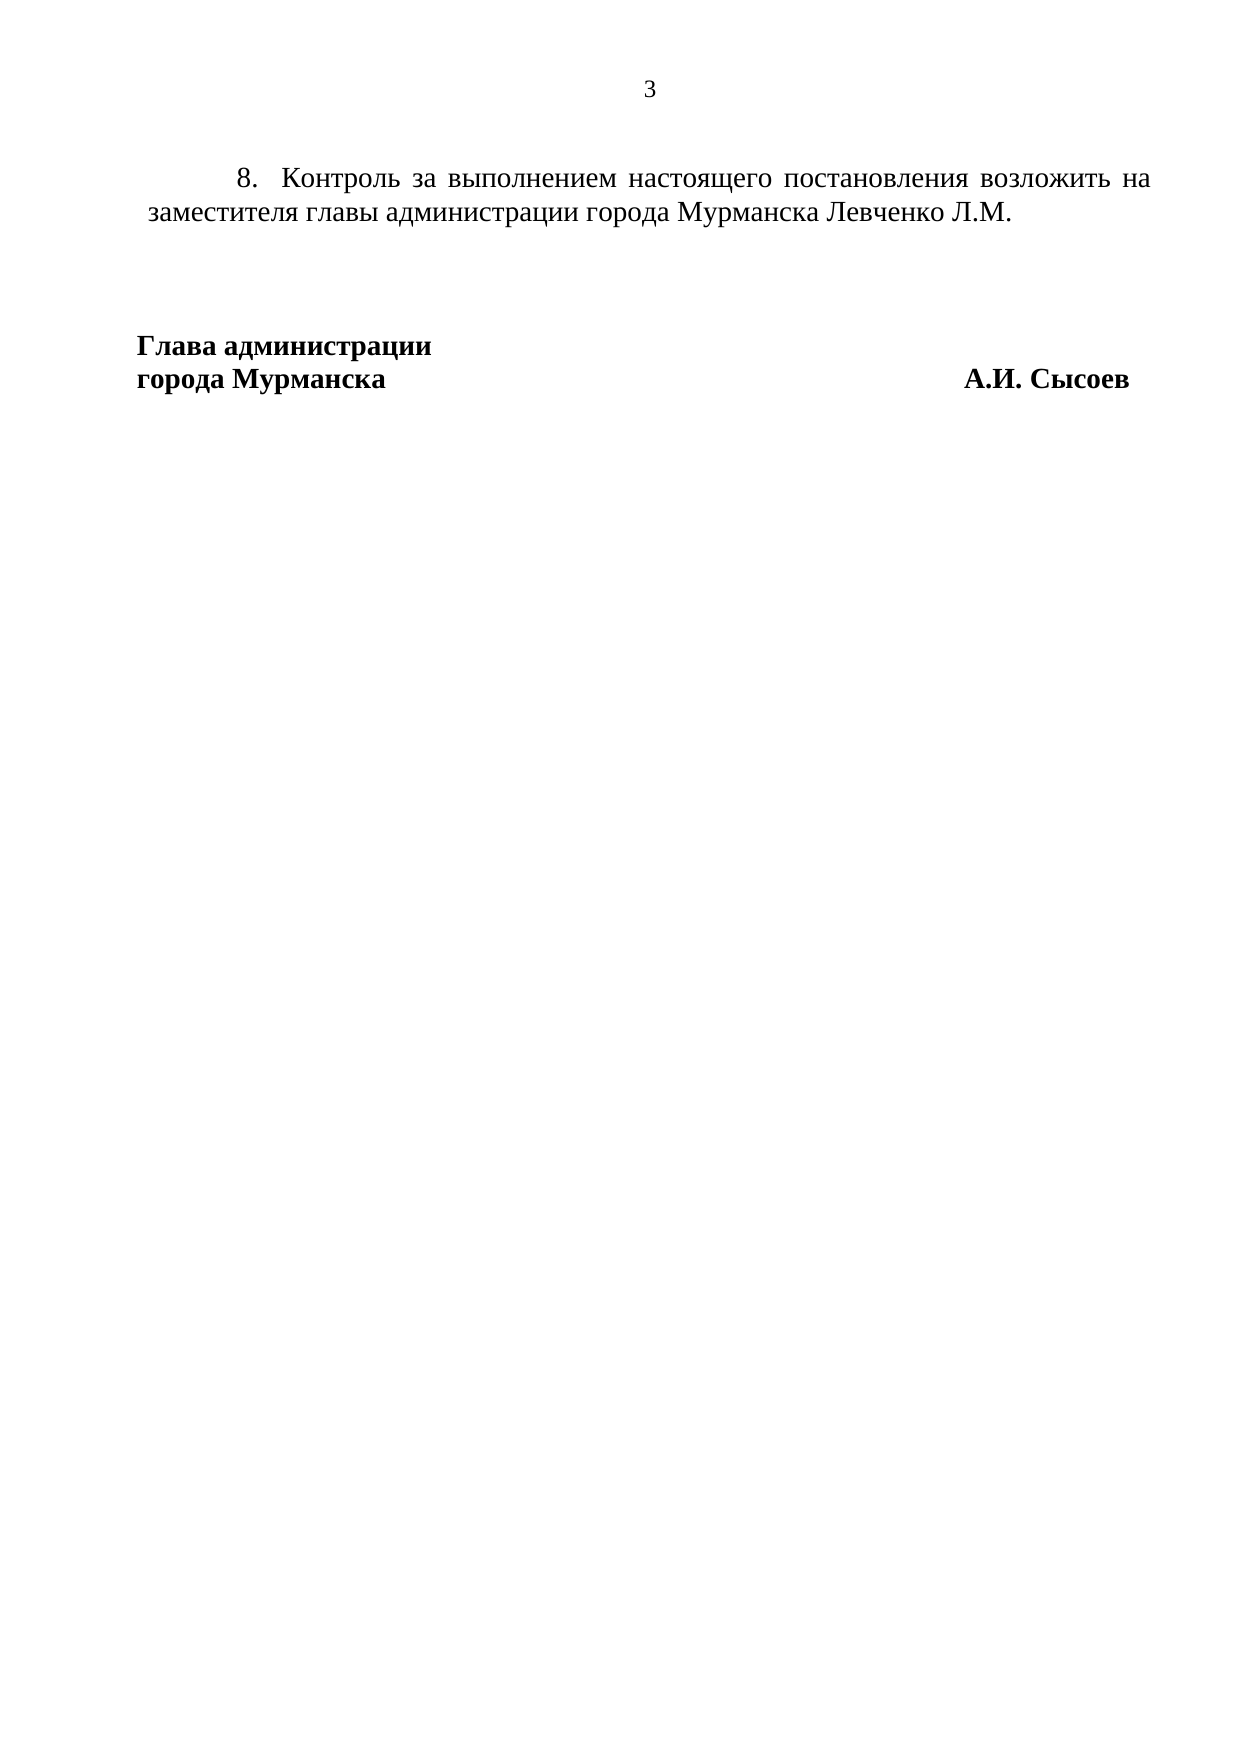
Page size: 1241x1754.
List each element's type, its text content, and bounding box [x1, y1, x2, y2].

table_header А.И. Сысоев [753, 328, 1141, 395]
table_header Глава администрации города Мурманска [125, 328, 752, 395]
text 8. Контроль за выполнением настоящего постановления возложить на заместителя главы администрации города Мурманска Левченко Л.М. [148, 160, 1152, 227]
